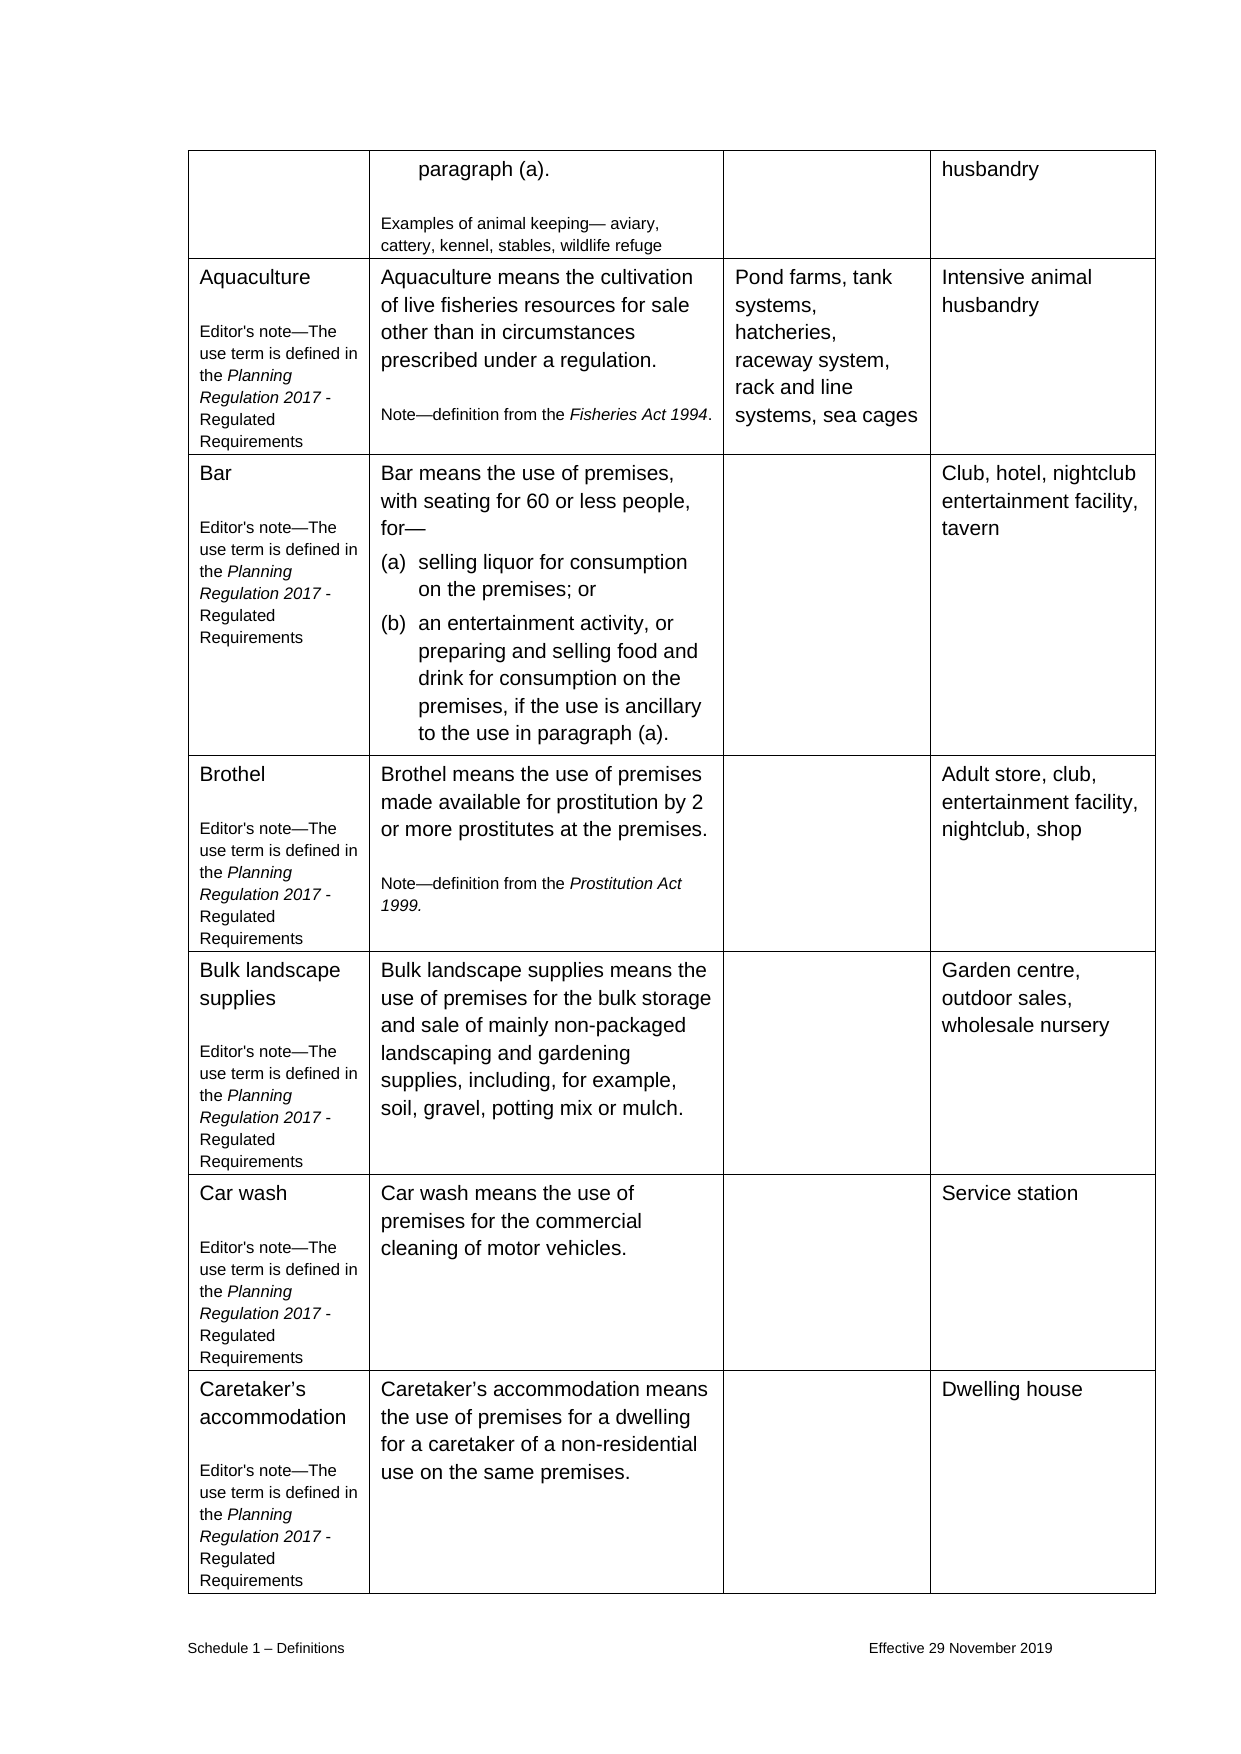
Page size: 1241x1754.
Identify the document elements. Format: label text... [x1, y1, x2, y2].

table_cell [724, 1371, 930, 1593]
table_cell Garden centre, outdoor sales, wholesale nursery [931, 952, 1155, 1174]
table_cell [724, 952, 930, 1174]
table_cell Dwelling house [931, 1371, 1155, 1593]
table_cell [724, 756, 930, 951]
table_cell Car wash Editor's note—The use term is defined in the Planning Regulation 2017 - Regulated Requirements [189, 1175, 369, 1370]
table_cell Brothel Editor's note—The use term is defined in the Planning Regulation 2017 - Regulated Requirements [189, 756, 369, 951]
table_cell Caretaker’s accommodation Editor's note—The use term is defined in the Planning Regulation 2017 - Regulated Requirements [189, 1371, 369, 1593]
table_cell Bar means the use of premises, with seating for 60 or less people, for— selling liquor for consumption on the premises; or an entertainment activity, or preparing and selling food and drink for consumption on the premises, if the use is ancillary to the use in paragraph (a). [370, 455, 723, 755]
table_cell Club, hotel, nightclub entertainment facility, tavern [931, 455, 1155, 755]
table_cell Intensive animal husbandry [931, 259, 1155, 454]
table_cell Car wash means the use of premises for the commercial cleaning of motor vehicles. [370, 1175, 723, 1370]
table_cell Aquaculture means the cultivation of live fisheries resources for sale other than in circumstances prescribed under a regulation. Note—definition from the Fisheries Act 1994. [370, 259, 723, 454]
table_cell Pond farms, tank systems, hatcheries, raceway system, rack and line systems, sea cages [724, 259, 930, 454]
table_cell [724, 455, 930, 755]
table_cell Bulk landscape supplies Editor's note—The use term is defined in the Planning Regulation 2017 - Regulated Requirements [189, 952, 369, 1174]
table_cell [724, 151, 930, 258]
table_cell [931, 151, 1155, 258]
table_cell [370, 151, 723, 258]
table_cell Service station [931, 1175, 1155, 1370]
table_cell [724, 1175, 930, 1370]
table_cell Brothel means the use of premises made available for prostitution by 2 or more prostitutes at the premises. Note—definition from the Prostitution Act 1999. [370, 756, 723, 951]
table_cell Bar Editor's note—The use term is defined in the Planning Regulation 2017 - Regulated Requirements [189, 455, 369, 755]
table_cell Adult store, club, entertainment facility, nightclub, shop [931, 756, 1155, 951]
table_cell Caretaker’s accommodation means the use of premises for a dwelling for a caretaker of a non-residential use on the same premises. [370, 1371, 723, 1593]
table_cell Aquaculture Editor's note—The use term is defined in the Planning Regulation 2017 - Regulated Requirements [189, 259, 369, 454]
table_cell Bulk landscape supplies means the use of premises for the bulk storage and sale of mainly non-packaged landscaping and gardening supplies, including, for example, soil, gravel, potting mix or mulch. [370, 952, 723, 1174]
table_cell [189, 151, 369, 258]
